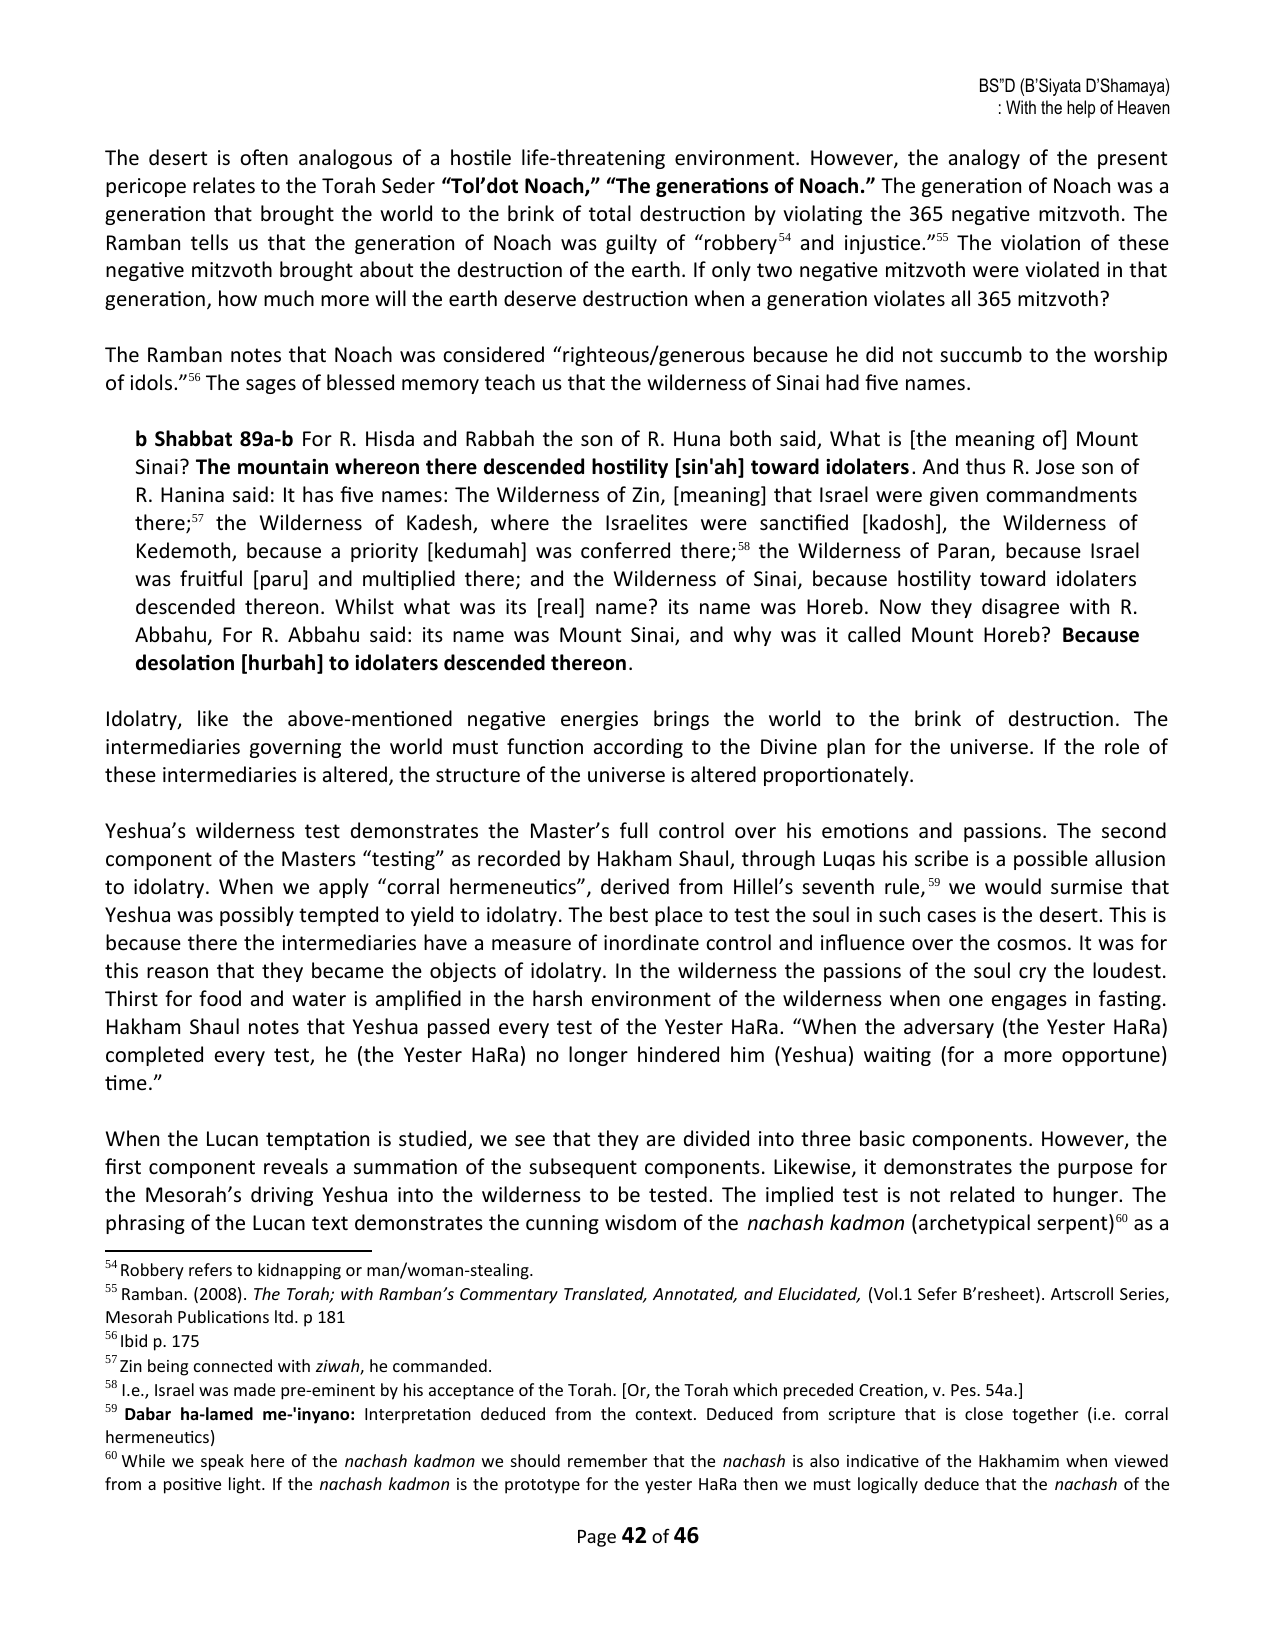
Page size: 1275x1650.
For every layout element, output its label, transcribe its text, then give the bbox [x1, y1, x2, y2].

text Yeshua’s wilderness test demonstrates the Master’s full control over his emotions and passions. The second component of the Masters “testing” as recorded by Hakham Shaul, through Luqas his scribe is a possible allusion to idolatry. When we apply “corral hermeneutics”, derived from Hillel’s seventh rule, we would surmise that Yeshua was possibly tempted to yield to idolatry. The best place to test the soul in such cases is the desert. This is because there the intermediaries have a measure of inordinate control and influence over the cosmos. It was for this reason that they became the objects of idolatry. In the wilderness the passions of the soul cry the loudest. Thirst for food and water is amplified in the harsh environment of the wilderness when one engages in fasting. Hakham Shaul notes that Yeshua passed every test of the Yester HaRa. “When the adversary (the Yester HaRa) completed every test, he (the Yester HaRa) no longer hindered him (Yeshua) waiting (for a more opportune) time.” [105, 816, 1170, 1096]
text The desert is often analogous of a hostile life-threatening environment. However, the analogy of the present pericope relates to the Torah Seder “Tol’dot Noach,” “The generations of Noach.” The generation of Noach was a generation that brought the world to the brink of total destruction by violating the 365 negative mitzvoth. The Ramban tells us that the generation of Noach was guilty of “robbery and injustice.” The violation of these negative mitzvoth brought about the destruction of the earth. If only two negative mitzvoth were violated in that generation, how much more will the earth deserve destruction when a generation violates all 365 mitzvoth? [105, 143, 1170, 312]
text The Ramban notes that Noach was considered “righteous/generous because he did not succumb to the worship of idols.” The sages of blessed memory teach us that the wilderness of Sinai had five names. [105, 340, 1170, 396]
text b Shabbat 89a-b ﻿For R. Hisda and Rabbah the son of R. Huna both said, What is [the meaning of] Mount Sinai? The mountain whereon there descended hostility [sin'ah] toward idolaters. And thus R. Jose son of R. Hanina said: It has five names: The Wilderness of Zin, [meaning] that Israel were given commandments there; the Wilderness of Kadesh, where the Israelites were sanctified [kadosh], the Wilderness of Kedemoth, because a priority [kedumah] was conferred there; the Wilderness of Paran, ﻿because Israel was fruitful [paru] and multiplied there; and the Wilderness of Sinai, because hostility toward idolaters descended thereon. Whilst what was its [real] name? its name was Horeb. Now they disagree with R. Abbahu, For R. Abbahu said: its name was Mount Sinai, and why was it called Mount Horeb? Because desolation [hurbah] to idolaters descended thereon. [135, 424, 1140, 676]
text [105, 1124, 1170, 1236]
text Idolatry, like the above-mentioned negative energies brings the world to the brink of destruction. The intermediaries governing the world must function according to the Divine plan for the universe. If the role of these intermediaries is altered, the structure of the universe is altered proportionately. [105, 704, 1170, 788]
